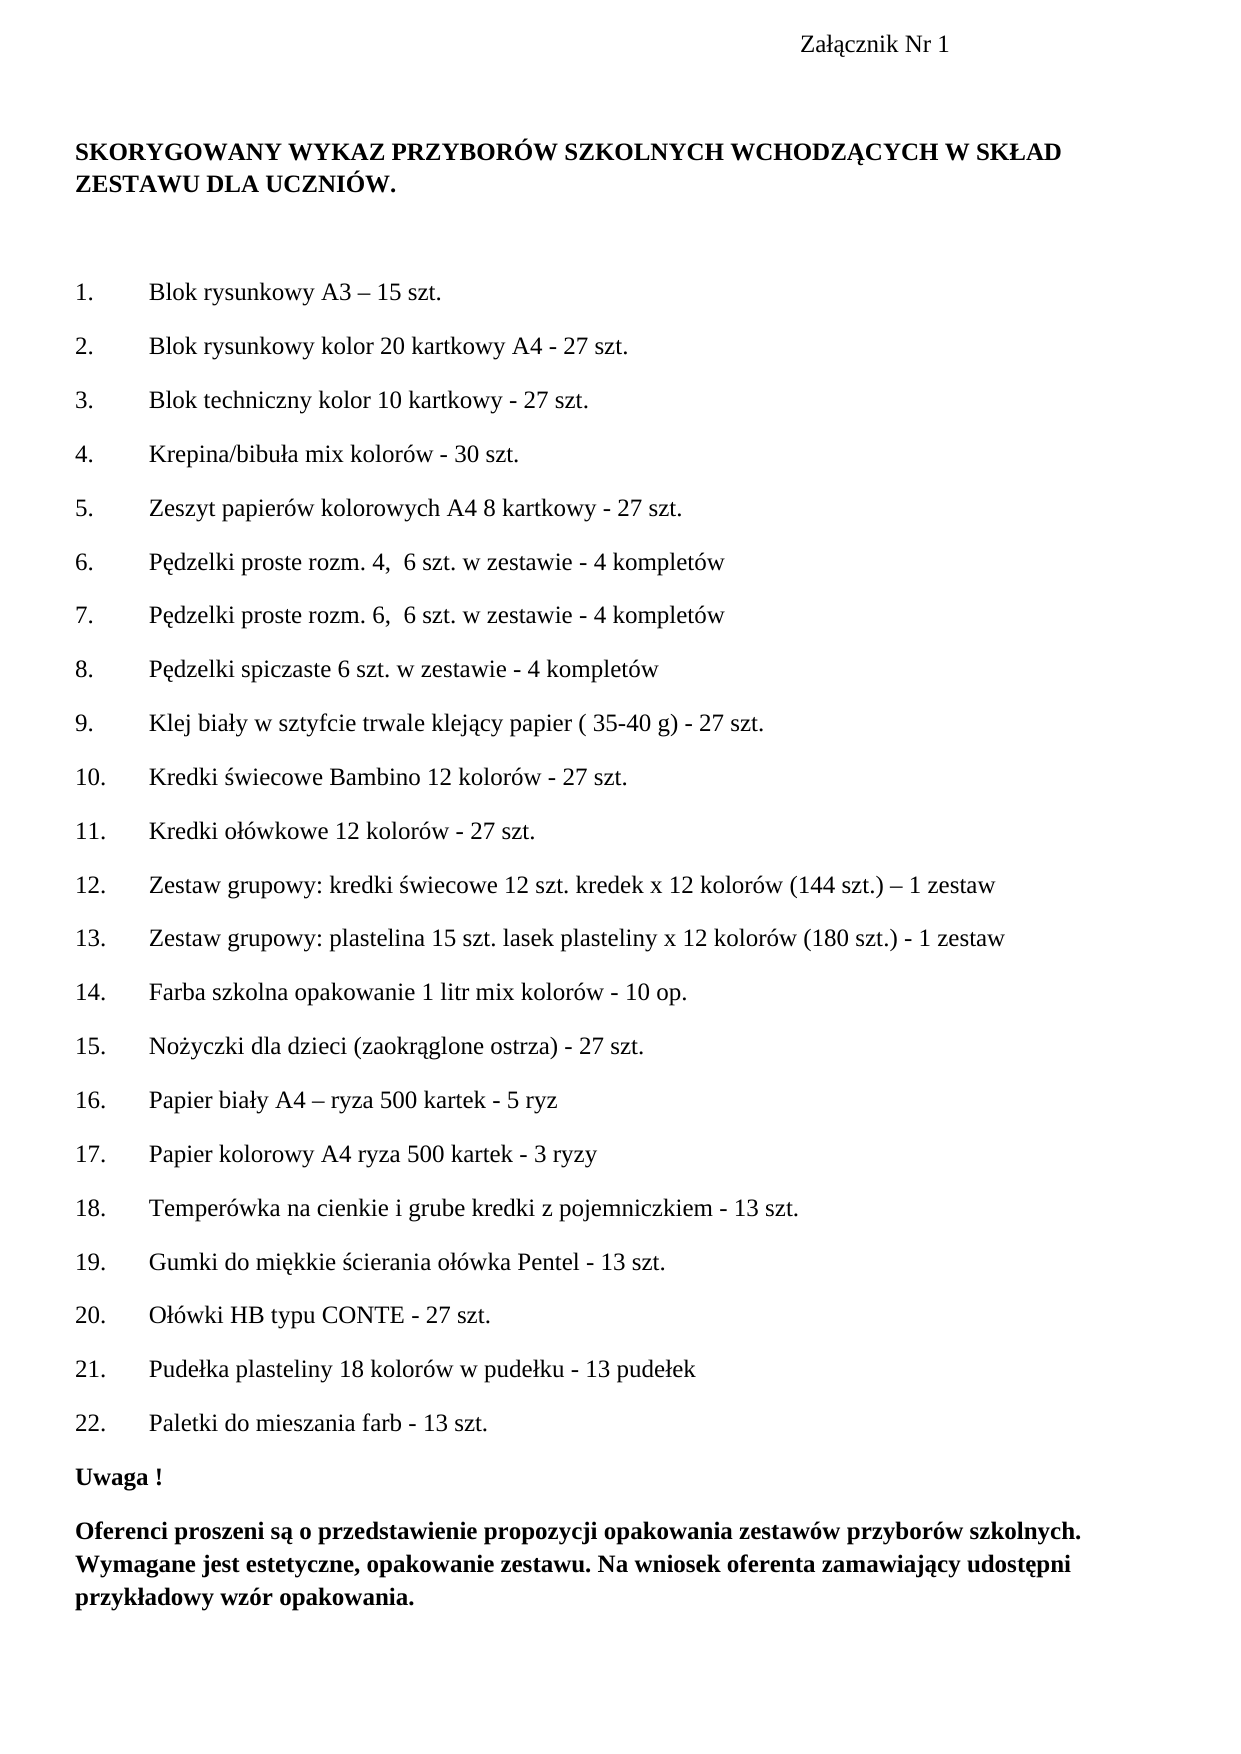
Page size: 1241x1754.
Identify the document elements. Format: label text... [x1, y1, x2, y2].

text 7. Pędzelki proste rozm. 6, 6 szt. w zestawie - 4 kompletów [75, 600, 1165, 629]
text Oferenci proszeni są o przedstawienie propozycji opakowania zestawów przyborów szkolnych. Wymagane jest estetyczne, opakowanie zestawu. Na wniosek oferenta zamawiający udostępni przykładowy wzór opakowania. [75, 1516, 1165, 1611]
text 9. Klej biały w sztyfcie trwale klejący papier ( 35-40 g) - 27 szt. [75, 708, 1165, 737]
text 14. Farba szkolna opakowanie 1 litr mix kolorów - 10 op. [75, 977, 1165, 1006]
text 20. Ołówki HB typu CONTE - 27 szt. [75, 1301, 1165, 1329]
text 11. Kredki ołówkowe 12 kolorów - 27 szt. [75, 816, 1165, 844]
text 18. Temperówka na cienkie i grube kredki z pojemniczkiem - 13 szt. [75, 1193, 1165, 1222]
text SKORYGOWANY WYKAZ PRZYBORÓW SZKOLNYCH WCHODZĄCYCH W SKŁAD ZESTAWU DLA UCZNIÓW. [75, 137, 1165, 198]
text 15. Nożyczki dla dzieci (zaokrąglone ostrza) - 27 szt. [75, 1031, 1165, 1060]
text 4. Krepina/bibuła mix kolorów - 30 szt. [75, 439, 1165, 468]
text 3. Blok techniczny kolor 10 kartkowy - 27 szt. [75, 385, 1165, 414]
text Załącznik Nr 1 [75, 29, 1165, 58]
text 5. Zeszyt papierów kolorowych A4 8 kartkowy - 27 szt. [75, 493, 1165, 521]
text 12. Zestaw grupowy: kredki świecowe 12 szt. kredek x 12 kolorów (144 szt.) – 1 zestaw [75, 870, 1165, 898]
text 6. Pędzelki proste rozm. 4, 6 szt. w zestawie - 4 kompletów [75, 547, 1165, 575]
text 10. Kredki świecowe Bambino 12 kolorów - 27 szt. [75, 762, 1165, 791]
text 13. Zestaw grupowy: plastelina 15 szt. lasek plasteliny x 12 kolorów (180 szt.) - 1 zestaw [75, 923, 1165, 952]
text 16. Papier biały A4 – ryza 500 kartek - 5 ryz [75, 1085, 1165, 1114]
text 8. Pędzelki spiczaste 6 szt. w zestawie - 4 kompletów [75, 654, 1165, 683]
text 2. Blok rysunkowy kolor 20 kartkowy A4 - 27 szt. [75, 331, 1165, 360]
text 21. Pudełka plasteliny 18 kolorów w pudełku - 13 pudełek [75, 1354, 1165, 1383]
text 1. Blok rysunkowy A3 – 15 szt. [75, 277, 1165, 306]
text Uwaga ! [75, 1462, 1165, 1491]
text 22. Paletki do mieszania farb - 13 szt. [75, 1408, 1165, 1437]
text 19. Gumki do miękkie ścierania ołówka Pentel - 13 szt. [75, 1247, 1165, 1275]
text 17. Papier kolorowy A4 ryza 500 kartek - 3 ryzy [75, 1139, 1165, 1168]
